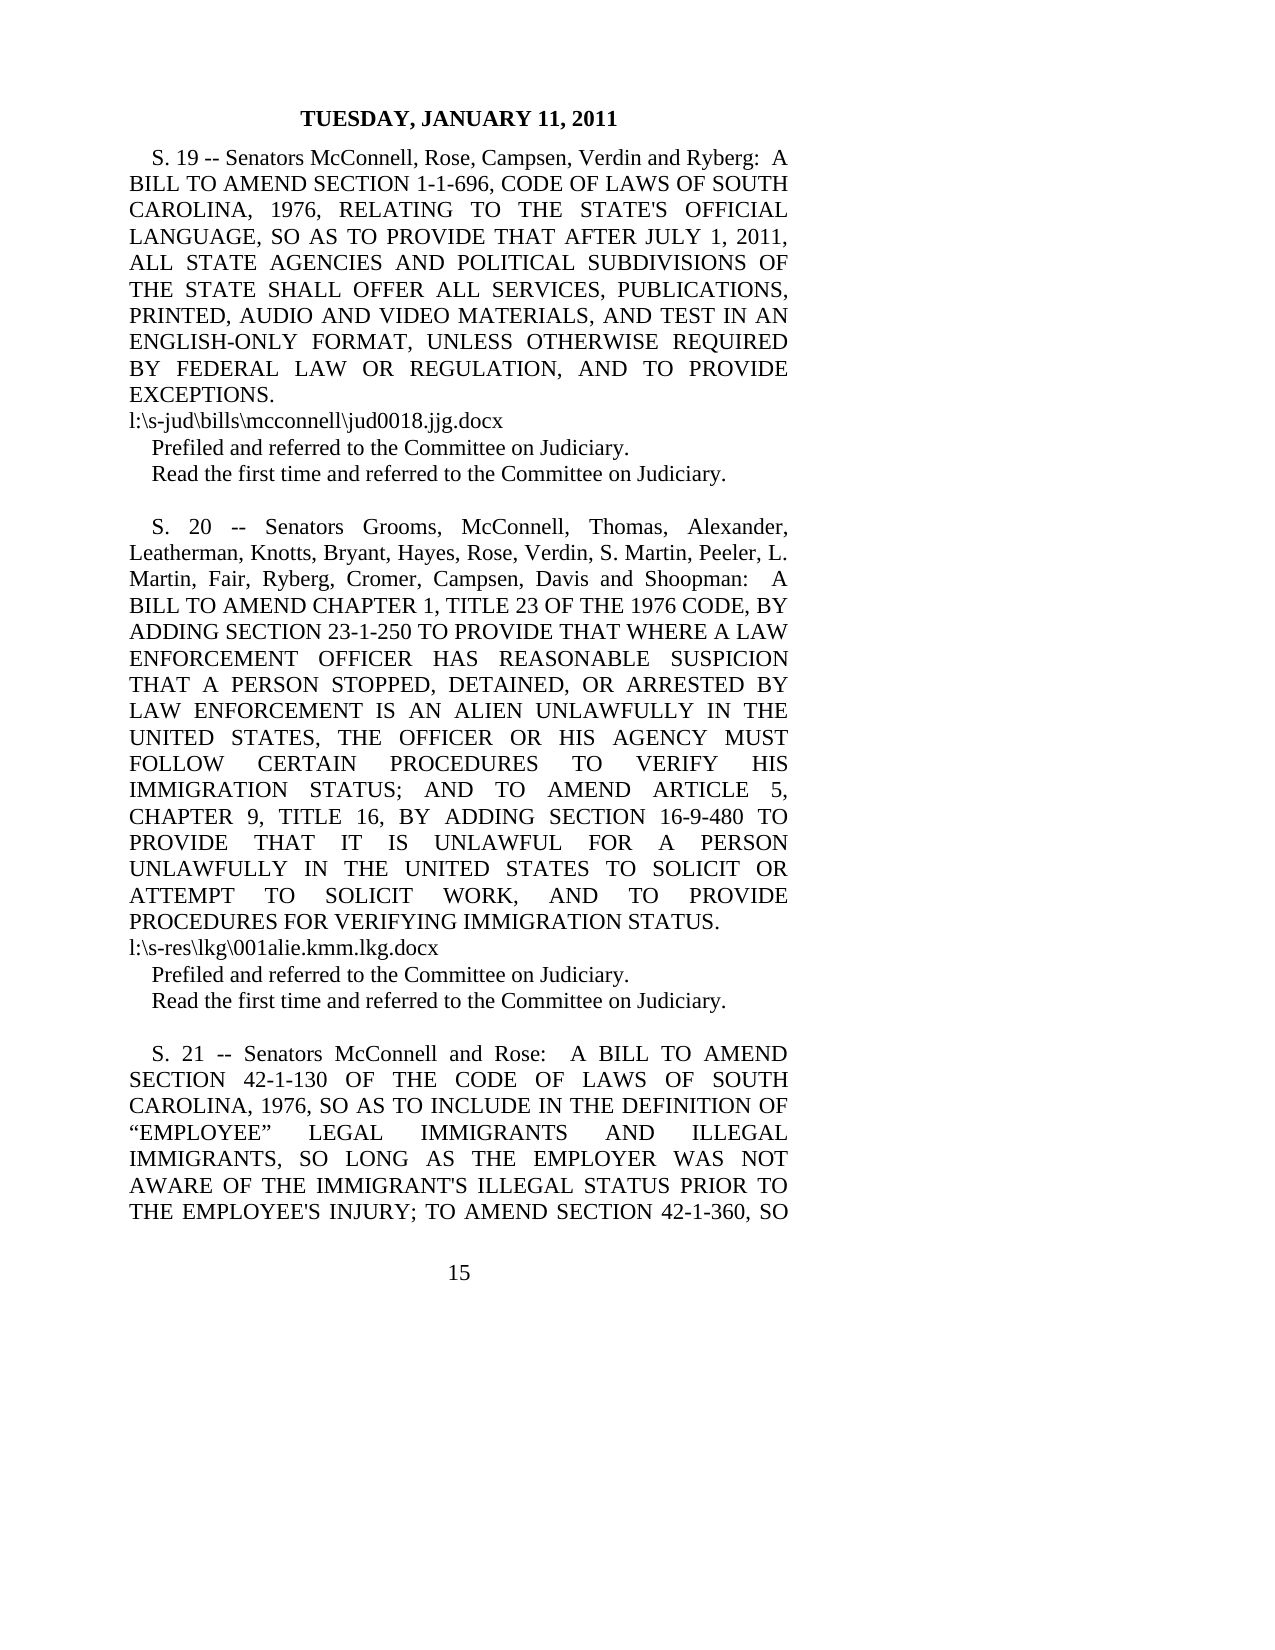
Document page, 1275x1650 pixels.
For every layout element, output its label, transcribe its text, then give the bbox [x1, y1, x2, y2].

text S. 19 -- Senators McConnell, Rose, Campsen, Verdin and Ryberg: A BILL TO AMEND SECTION 1-1-696, CODE OF LAWS OF SOUTH CAROLINA, 1976, RELATING TO THE STATE'S OFFICIAL LANGUAGE, SO AS TO PROVIDE THAT AFTER JULY 1, 2011, ALL STATE AGENCIES AND POLITICAL SUBDIVISIONS OF THE STATE SHALL OFFER ALL SERVICES, PUBLICATIONS, PRINTED, AUDIO AND VIDEO MATERIALS, AND TEST IN AN ENGLISH-ONLY FORMAT, UNLESS OTHERWISE REQUIRED BY FEDERAL LAW OR REGULATION, AND TO PROVIDE EXCEPTIONS. [129, 144, 789, 407]
text Prefiled and referred to the Committee on Judiciary. [129, 961, 789, 987]
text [129, 1040, 789, 1224]
text l:\s-res\lkg\001alie.kmm.lkg.docx [129, 934, 789, 961]
text Read the first time and referred to the Committee on Judiciary. [129, 460, 789, 486]
text Prefiled and referred to the Committee on Judiciary. [129, 434, 789, 460]
text S. 20 -- Senators Grooms, McConnell, Thomas, Alexander, Leatherman, Knotts, Bryant, Hayes, Rose, Verdin, S. Martin, Peeler, L. Martin, Fair, Ryberg, Cromer, Campsen, Davis and Shoopman: A BILL TO AMEND CHAPTER 1, TITLE 23 OF THE 1976 CODE, BY ADDING SECTION 23-1-250 TO PROVIDE THAT WHERE A LAW ENFORCEMENT OFFICER HAS REASONABLE SUSPICION THAT A PERSON STOPPED, DETAINED, OR ARRESTED BY LAW ENFORCEMENT IS AN ALIEN UNLAWFULLY IN THE UNITED STATES, THE OFFICER OR HIS AGENCY MUST FOLLOW CERTAIN PROCEDURES TO VERIFY HIS IMMIGRATION STATUS; AND TO AMEND ARTICLE 5, CHAPTER 9, TITLE 16, BY ADDING SECTION 16-9-480 TO PROVIDE THAT IT IS UNLAWFUL FOR A PERSON UNLAWFULLY IN THE UNITED STATES TO SOLICIT OR ATTEMPT TO SOLICIT WORK, AND TO PROVIDE PROCEDURES FOR VERIFYING IMMIGRATION STATUS. [129, 513, 789, 934]
text l:\s-jud\bills\mcconnell\jud0018.jjg.docx [129, 407, 789, 434]
text Read the first time and referred to the Committee on Judiciary. [129, 987, 789, 1013]
